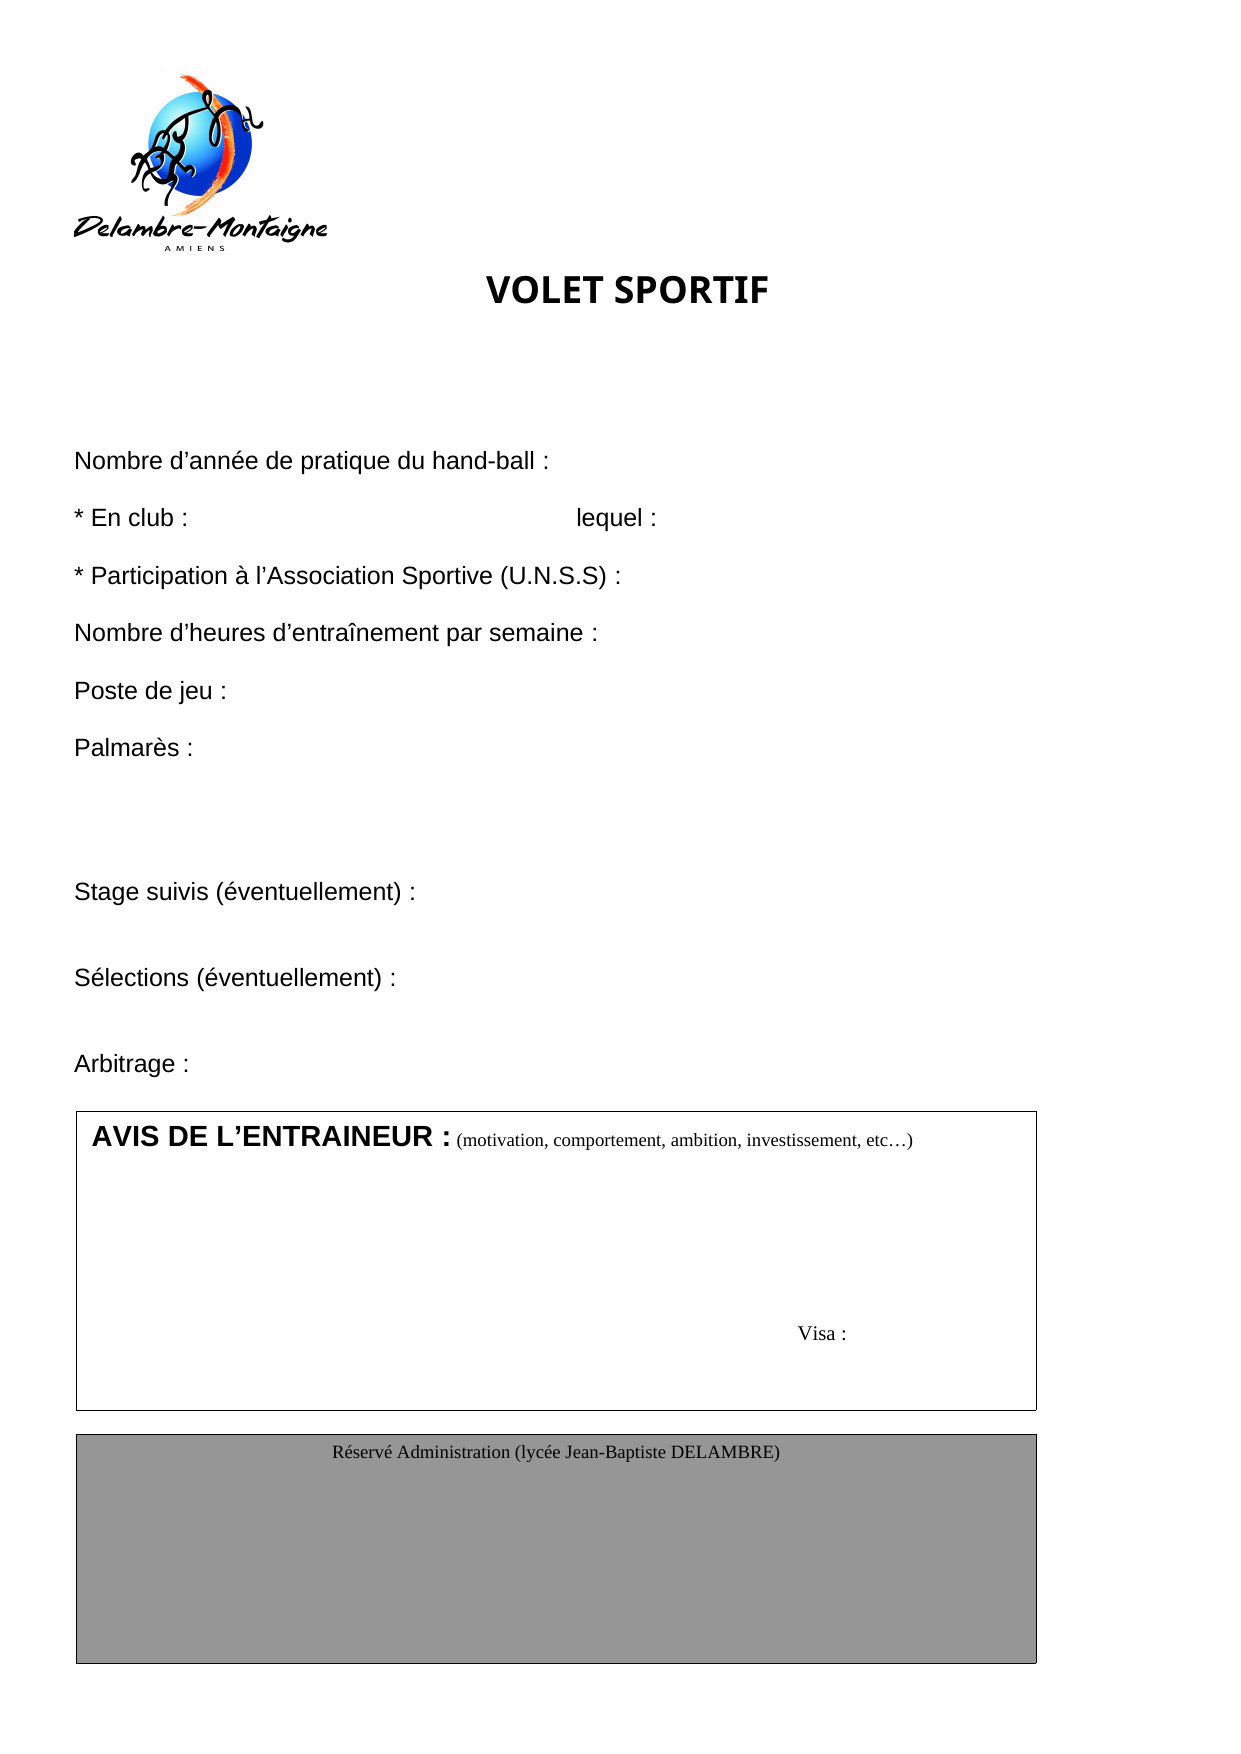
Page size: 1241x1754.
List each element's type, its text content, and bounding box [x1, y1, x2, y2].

text Nombre d’année de pratique du hand-ball : [74, 446, 1181, 474]
text * Participation à l’Association Sportive (U.N.S.S) : [74, 561, 1181, 589]
text Palmarès : [74, 733, 1181, 762]
text Arbitrage : [74, 1049, 1181, 1078]
text Nombre d’heures d’entraînement par semaine : [74, 618, 1181, 647]
text Poste de jeu : [74, 676, 1181, 704]
text Stage suivis (éventuellement) : [74, 877, 1181, 906]
text * En club : lequel : [74, 503, 1181, 532]
picture [73, 68, 327, 251]
text Sélections (éventuellement) : [74, 963, 1181, 992]
title VOLET SPORTIF [74, 264, 1181, 315]
